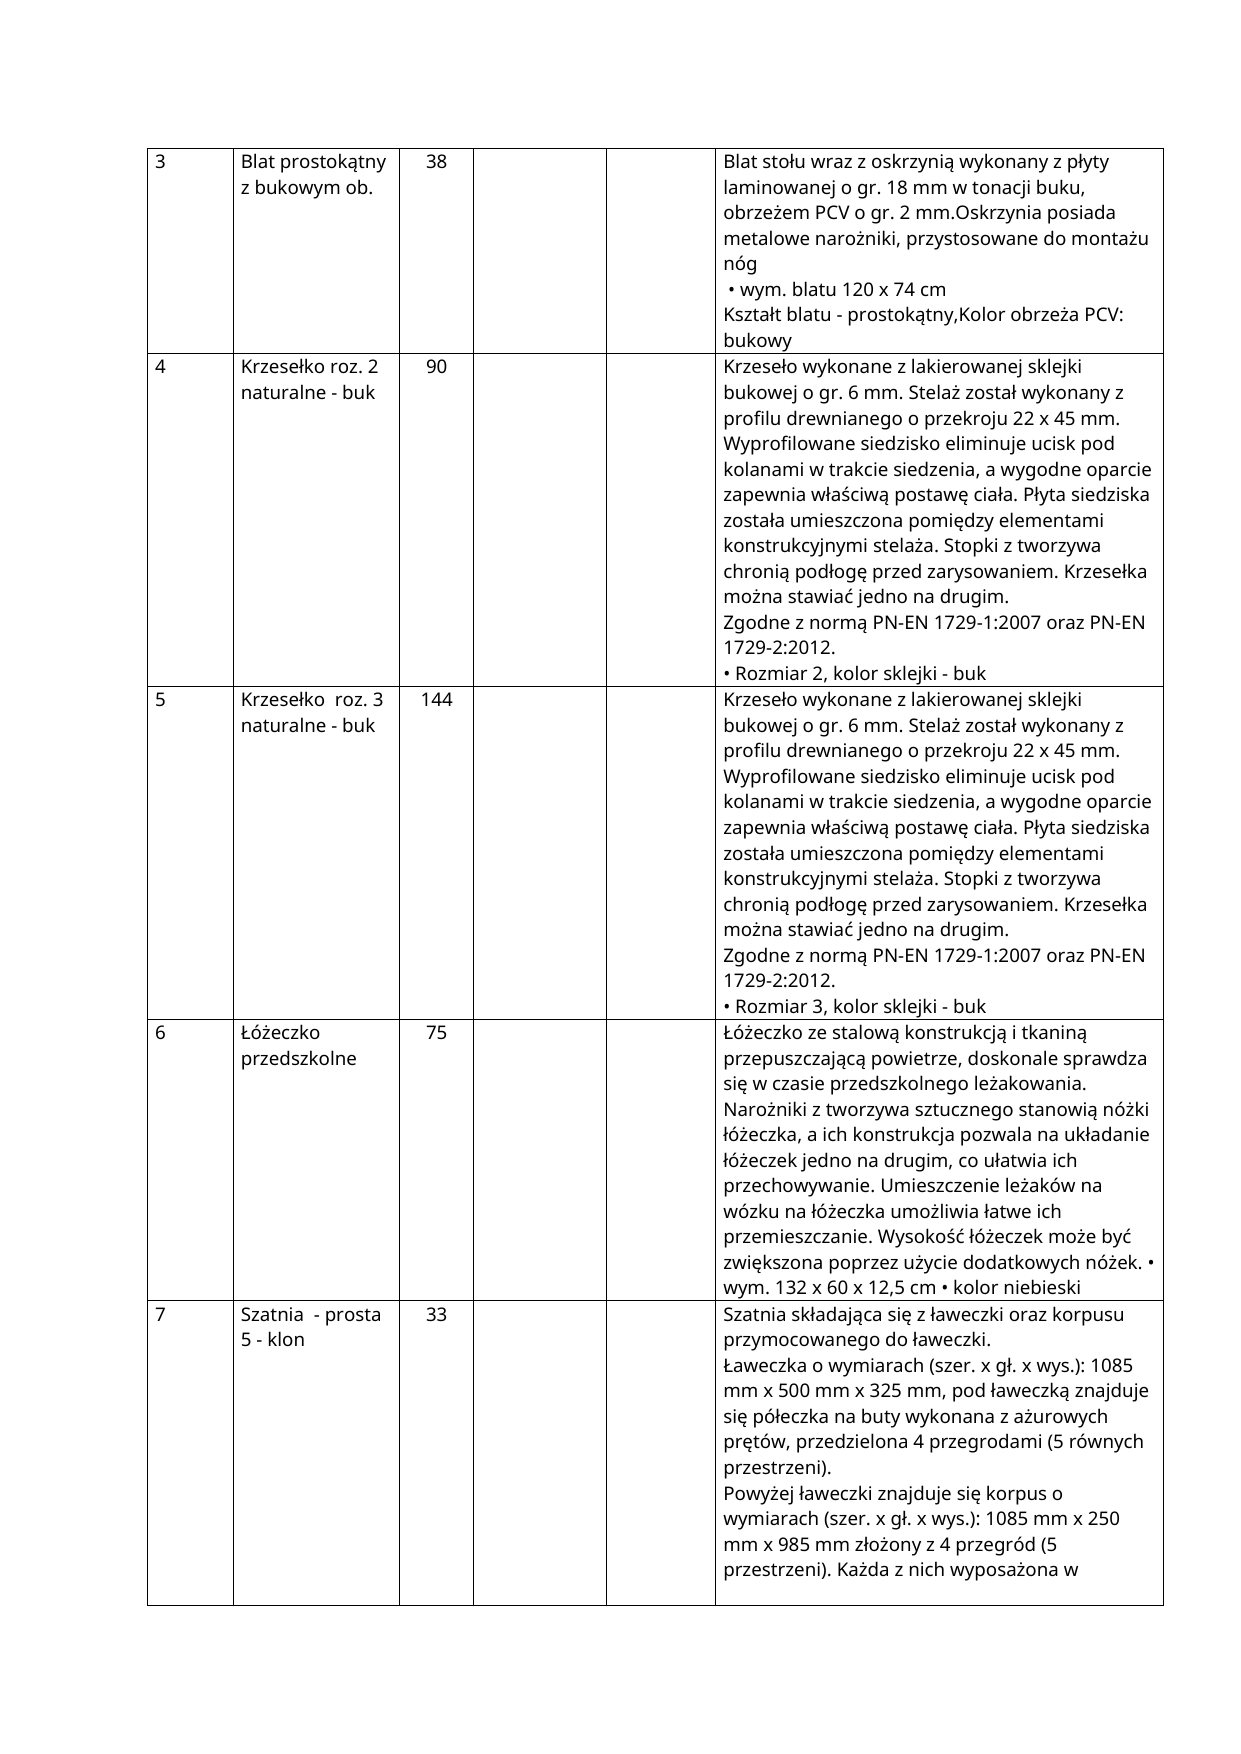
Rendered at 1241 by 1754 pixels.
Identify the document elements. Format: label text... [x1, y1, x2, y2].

table_cell Krzesełko roz. 2 naturalne - buk [234, 354, 399, 686]
table_cell Blat prostokątny z bukowym ob. [234, 149, 399, 353]
table_cell 3 [148, 149, 233, 353]
table_cell [607, 1301, 715, 1605]
table_cell 7 [148, 1301, 233, 1605]
table_cell Krzeseło wykonane z lakierowanej sklejki bukowej o gr. 6 mm. Stelaż został wykonany z profilu drewnianego o przekroju 22 x 45 mm. Wyprofilowane siedzisko eliminuje ucisk pod kolanami w trakcie siedzenia, a wygodne oparcie zapewnia właściwą postawę ciała. Płyta siedziska została umieszczona pomiędzy elementami konstrukcyjnymi stelaża. Stopki z tworzywa chronią podłogę przed zarysowaniem. Krzesełka można stawiać jedno na drugim. Zgodne z normą PN-EN 1729-1:2007 oraz PN-EN 1729-2:2012. • Rozmiar 3, kolor sklejki - buk [716, 687, 1163, 1018]
table_cell 90 [400, 354, 473, 686]
table_cell Łóżeczko ze stalową konstrukcją i tkaniną przepuszczającą powietrze, doskonale sprawdza się w czasie przedszkolnego leżakowania. Narożniki z tworzywa sztucznego stanowią nóżki łóżeczka, a ich konstrukcja pozwala na układanie łóżeczek jedno na drugim, co ułatwia ich przechowywanie. Umieszczenie leżaków na wózku na łóżeczka umożliwia łatwe ich przemieszczanie. Wysokość łóżeczek może być zwiększona poprzez użycie dodatkowych nóżek. • wym. 132 x 60 x 12,5 cm • kolor niebieski [716, 1020, 1163, 1300]
table_cell 33 [400, 1301, 473, 1605]
table_cell 144 [400, 687, 473, 1018]
table_cell [607, 1020, 715, 1300]
table_cell Krzeseło wykonane z lakierowanej sklejki bukowej o gr. 6 mm. Stelaż został wykonany z profilu drewnianego o przekroju 22 x 45 mm. Wyprofilowane siedzisko eliminuje ucisk pod kolanami w trakcie siedzenia, a wygodne oparcie zapewnia właściwą postawę ciała. Płyta siedziska została umieszczona pomiędzy elementami konstrukcyjnymi stelaża. Stopki z tworzywa chronią podłogę przed zarysowaniem. Krzesełka można stawiać jedno na drugim. Zgodne z normą PN-EN 1729-1:2007 oraz PN-EN 1729-2:2012. • Rozmiar 2, kolor sklejki - buk [716, 354, 1163, 686]
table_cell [234, 1301, 399, 1605]
table_cell [474, 1301, 606, 1605]
table_cell 5 [148, 687, 233, 1018]
table_cell 4 [148, 354, 233, 686]
table_cell Blat stołu wraz z oskrzynią wykonany z płyty laminowanej o gr. 18 mm w tonacji buku, obrzeżem PCV o gr. 2 mm.Oskrzynia posiada metalowe narożniki, przystosowane do montażu nóg • wym. blatu 120 x 74 cm Kształt blatu - prostokątny,Kolor obrzeża PCV: bukowy [716, 149, 1163, 353]
table_cell [607, 149, 715, 353]
table_cell [474, 1020, 606, 1300]
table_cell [716, 1301, 1163, 1605]
table_cell [607, 687, 715, 1018]
table_cell [607, 354, 715, 686]
table_cell 6 [148, 1020, 233, 1300]
table_cell Krzesełko roz. 3 naturalne - buk [234, 687, 399, 1018]
table_cell [474, 687, 606, 1018]
table_cell Łóżeczko przedszkolne [234, 1020, 399, 1300]
table_cell [474, 354, 606, 686]
table_cell 75 [400, 1020, 473, 1300]
table_cell 38 [400, 149, 473, 353]
table_cell [474, 149, 606, 353]
